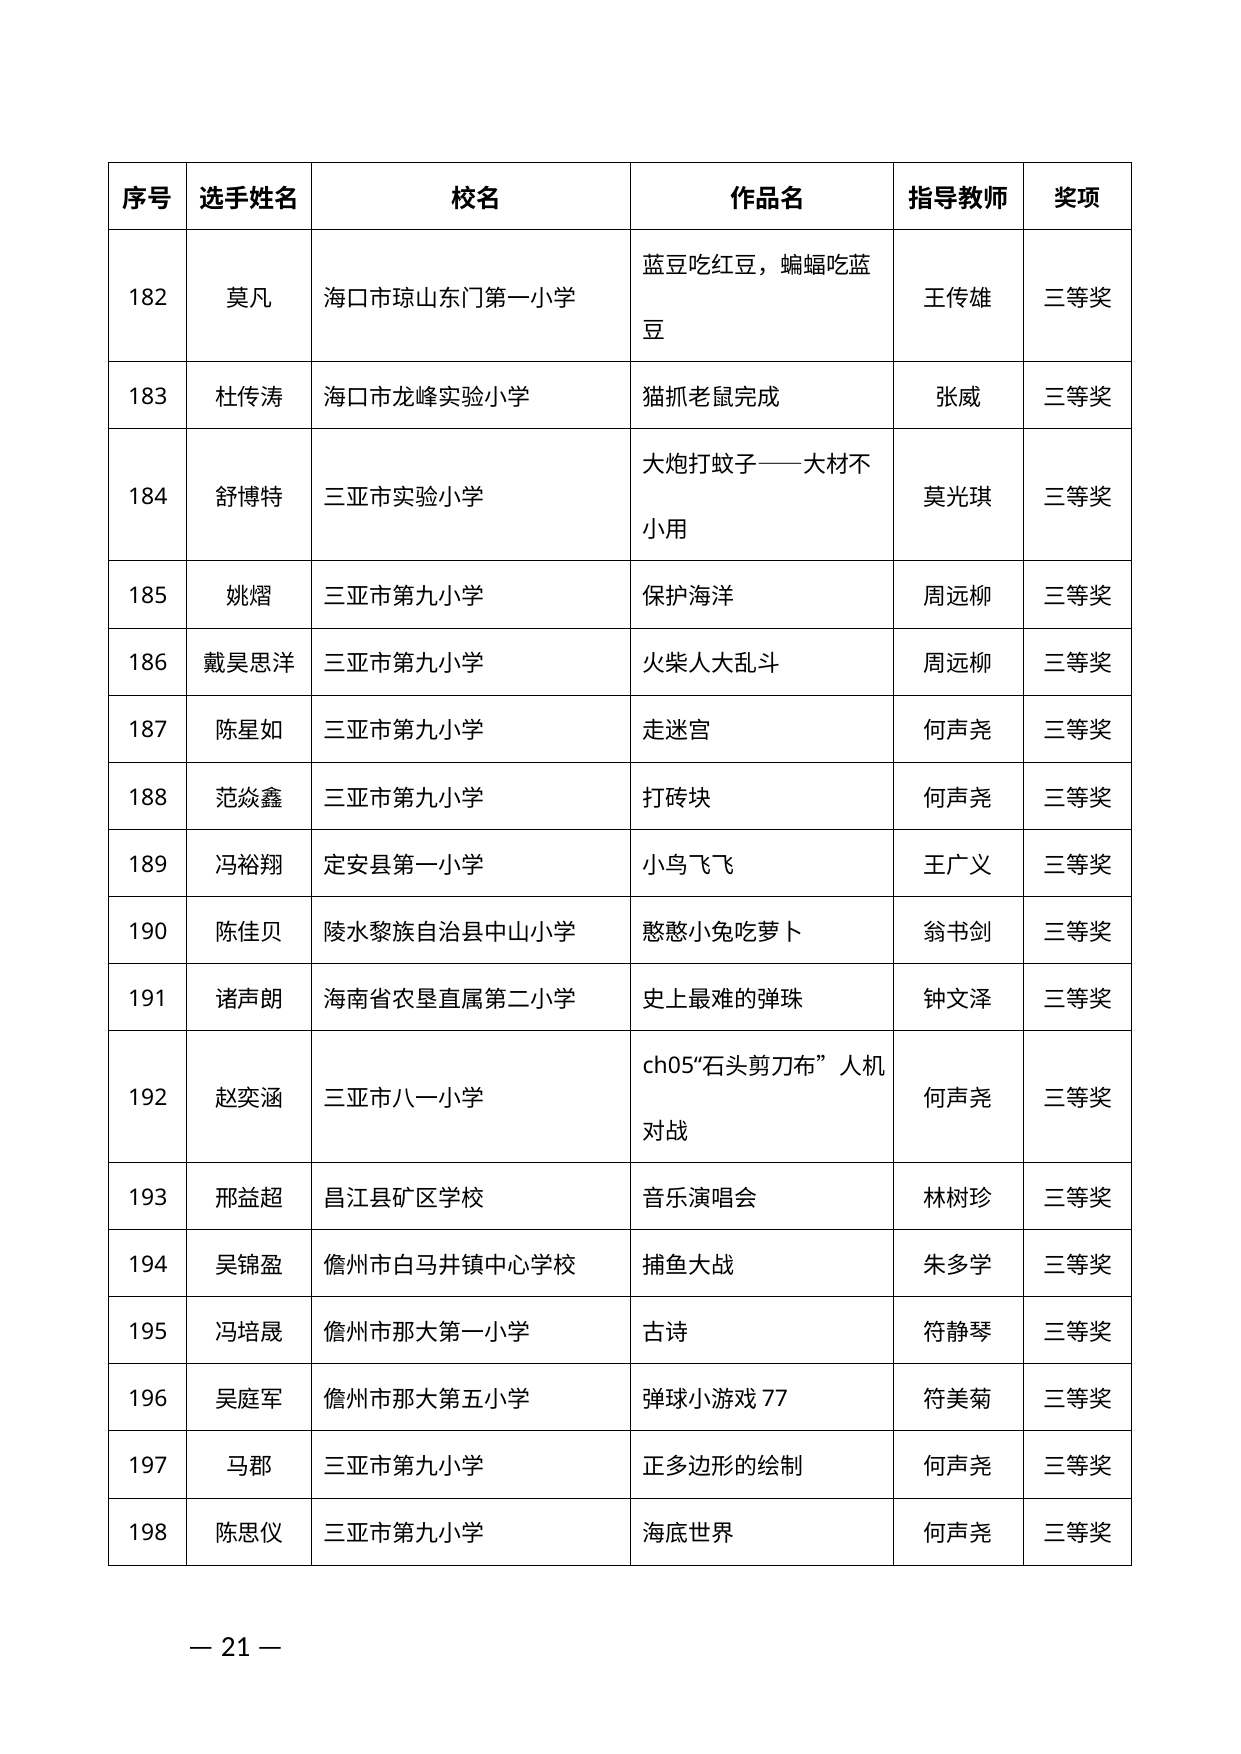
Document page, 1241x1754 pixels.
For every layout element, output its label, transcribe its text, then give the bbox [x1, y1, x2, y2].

table_cell ch05“石头剪刀布”人机对战 [631, 1031, 893, 1162]
table_cell 林树珍 [894, 1163, 1023, 1229]
table_cell 王传雄 [894, 230, 1023, 361]
table_cell 184 [109, 429, 186, 560]
table_cell 三等奖 [1024, 1364, 1131, 1430]
table_cell 198 [109, 1499, 186, 1564]
table_cell 何声尧 [894, 696, 1023, 762]
table_header 奖项 [1024, 163, 1131, 229]
table_cell 192 [109, 1031, 186, 1162]
table_header 选手姓名 [187, 163, 311, 229]
table_cell 周远柳 [894, 629, 1023, 694]
table_cell 火柴人大乱斗 [631, 629, 893, 694]
table_cell 史上最难的弹珠 [631, 964, 893, 1030]
table_cell 舒博特 [187, 429, 311, 560]
table_cell 打砖块 [631, 763, 893, 829]
table_cell 海南省农垦直属第二小学 [312, 964, 630, 1030]
table_cell 191 [109, 964, 186, 1030]
table_cell 182 [109, 230, 186, 361]
table_cell 昌江县矿区学校 [312, 1163, 630, 1229]
table_cell 三等奖 [1024, 1031, 1131, 1162]
table_cell 定安县第一小学 [312, 830, 630, 896]
table_cell 翁书剑 [894, 897, 1023, 963]
table_cell 三等奖 [1024, 629, 1131, 694]
table_cell 海口市龙峰实验小学 [312, 362, 630, 428]
table_cell 吴庭军 [187, 1364, 311, 1430]
table_cell 三等奖 [1024, 1297, 1131, 1363]
table_cell 符静琴 [894, 1297, 1023, 1363]
table_cell 陈思仪 [187, 1499, 311, 1564]
table_cell 朱多学 [894, 1230, 1023, 1296]
table_cell 猫抓老鼠完成 [631, 362, 893, 428]
table_cell 三等奖 [1024, 1499, 1131, 1564]
table_cell 弹球小游戏77 [631, 1364, 893, 1430]
table_cell 周远柳 [894, 561, 1023, 627]
table_cell 诸声朗 [187, 964, 311, 1030]
table_cell 187 [109, 696, 186, 762]
table_cell 王广义 [894, 830, 1023, 896]
table_cell 冯培晟 [187, 1297, 311, 1363]
table_cell 三等奖 [1024, 561, 1131, 627]
table_cell 197 [109, 1431, 186, 1497]
table_cell 194 [109, 1230, 186, 1296]
table_cell 三亚市第九小学 [312, 696, 630, 762]
table_cell 三亚市实验小学 [312, 429, 630, 560]
table_cell 儋州市那大第一小学 [312, 1297, 630, 1363]
table_cell 正多边形的绘制 [631, 1431, 893, 1497]
table_cell 张威 [894, 362, 1023, 428]
table_cell 戴昊思洋 [187, 629, 311, 694]
table_cell 186 [109, 629, 186, 694]
table_cell 吴锦盈 [187, 1230, 311, 1296]
table_cell 陈佳贝 [187, 897, 311, 963]
table_cell 走迷宫 [631, 696, 893, 762]
table_cell 183 [109, 362, 186, 428]
table_cell 古诗 [631, 1297, 893, 1363]
table_cell 钟文泽 [894, 964, 1023, 1030]
table_cell 三亚市第九小学 [312, 763, 630, 829]
table_cell 儋州市那大第五小学 [312, 1364, 630, 1430]
table_cell 蓝豆吃红豆，蝙蝠吃蓝豆 [631, 230, 893, 361]
table_cell 三等奖 [1024, 362, 1131, 428]
table_header 指导教师 [894, 163, 1023, 229]
table_cell 185 [109, 561, 186, 627]
table_cell 何声尧 [894, 1431, 1023, 1497]
table_cell 三等奖 [1024, 1163, 1131, 1229]
table_cell 三亚市第九小学 [312, 629, 630, 694]
table_cell 190 [109, 897, 186, 963]
table_cell 三等奖 [1024, 897, 1131, 963]
table_cell 海口市琼山东门第一小学 [312, 230, 630, 361]
table_cell 冯裕翔 [187, 830, 311, 896]
table_header 校名 [312, 163, 630, 229]
table_cell 保护海洋 [631, 561, 893, 627]
table_cell 三等奖 [1024, 964, 1131, 1030]
table_cell 三等奖 [1024, 429, 1131, 560]
table_cell 196 [109, 1364, 186, 1430]
table_cell 三亚市第九小学 [312, 561, 630, 627]
table_cell 三等奖 [1024, 1431, 1131, 1497]
table_cell 三亚市八一小学 [312, 1031, 630, 1162]
table_cell 大炮打蚊子——大材不小用 [631, 429, 893, 560]
table_cell 范焱鑫 [187, 763, 311, 829]
table_cell 何声尧 [894, 1499, 1023, 1564]
table_cell 193 [109, 1163, 186, 1229]
table_cell 捕鱼大战 [631, 1230, 893, 1296]
table_cell 188 [109, 763, 186, 829]
table_cell 邢益超 [187, 1163, 311, 1229]
table_cell 符美菊 [894, 1364, 1023, 1430]
table_header 序号 [109, 163, 186, 229]
table_cell 三等奖 [1024, 230, 1131, 361]
table_cell 赵奕涵 [187, 1031, 311, 1162]
table_cell 音乐演唱会 [631, 1163, 893, 1229]
table_cell 姚熠 [187, 561, 311, 627]
table_cell 三等奖 [1024, 696, 1131, 762]
table_cell 189 [109, 830, 186, 896]
table_cell 195 [109, 1297, 186, 1363]
table_cell 三亚市第九小学 [312, 1499, 630, 1564]
table_cell 陈星如 [187, 696, 311, 762]
table_cell 陵水黎族自治县中山小学 [312, 897, 630, 963]
table_cell 何声尧 [894, 1031, 1023, 1162]
table_cell 小鸟飞飞 [631, 830, 893, 896]
table_cell 莫凡 [187, 230, 311, 361]
table_cell 三等奖 [1024, 830, 1131, 896]
table_cell 何声尧 [894, 763, 1023, 829]
table_cell 儋州市白马井镇中心学校 [312, 1230, 630, 1296]
table_cell 憨憨小兔吃萝卜 [631, 897, 893, 963]
table_header 作品名 [631, 163, 893, 229]
table_cell 三亚市第九小学 [312, 1431, 630, 1497]
table_cell 杜传涛 [187, 362, 311, 428]
table_cell 马郡 [187, 1431, 311, 1497]
table_cell 三等奖 [1024, 1230, 1131, 1296]
table_cell 海底世界 [631, 1499, 893, 1564]
table_cell 三等奖 [1024, 763, 1131, 829]
table_cell 莫光琪 [894, 429, 1023, 560]
